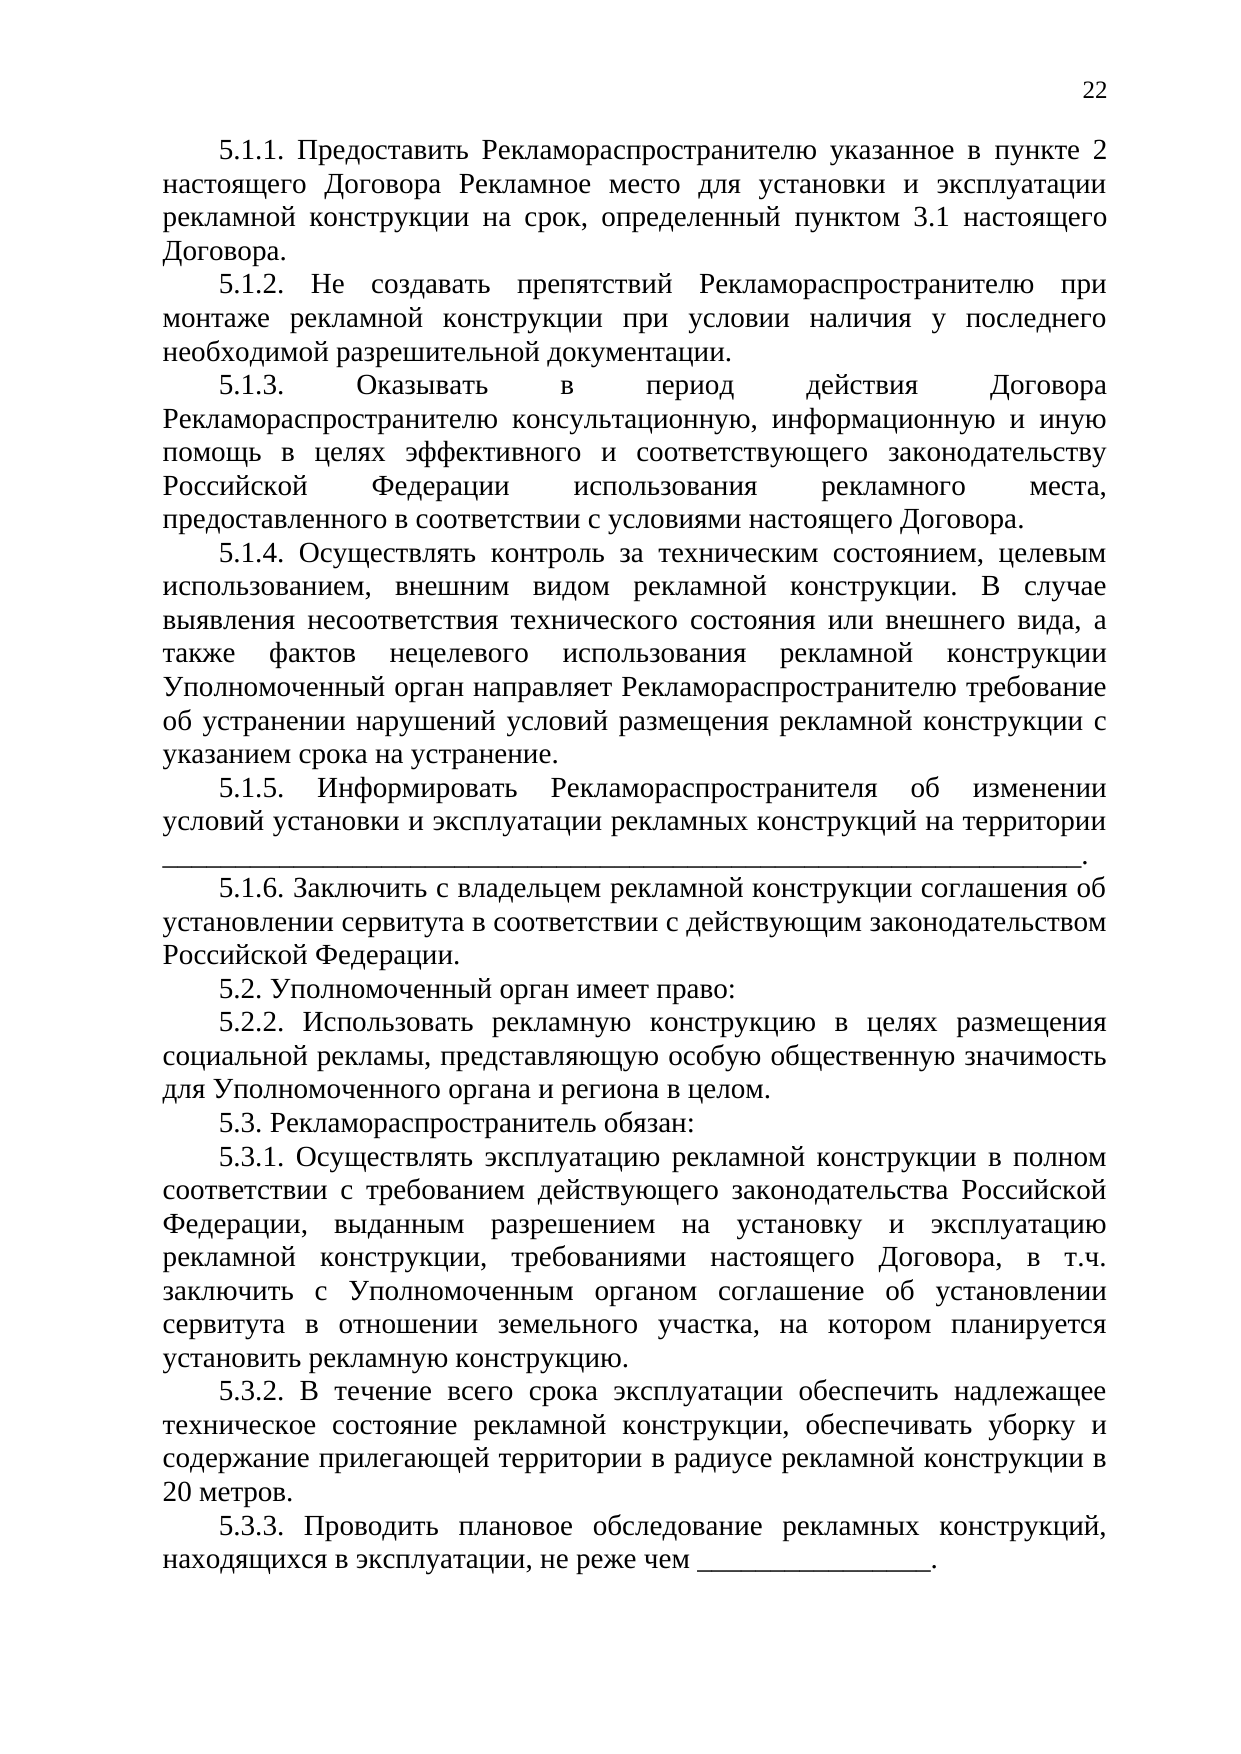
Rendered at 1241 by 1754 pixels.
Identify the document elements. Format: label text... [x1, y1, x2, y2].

text 5.1.3. Оказывать в период действия Договора Рекламораспространителю консультационную, информационную и иную помощь в целях эффективного и соответствующего законодательству Российской Федерации использования рекламного места, предоставленного в соответствии с условиями настоящего Договора. [162, 367, 1107, 535]
text 5.3.2. В течение всего срока эксплуатации обеспечить надлежащее техническое состояние рекламной конструкции, обеспечивать уборку и содержание прилегающей территории в радиусе рекламной конструкции в 20 метров. [162, 1373, 1107, 1508]
text 5.2.2. Использовать рекламную конструкцию в целях размещения социальной рекламы, представляющую особую общественную значимость для Уполномоченного органа и региона в целом. [162, 1004, 1107, 1105]
text 5.3.1. Осуществлять эксплуатацию рекламной конструкции в полном соответствии с требованием действующего законодательства Российской Федерации, выданным разрешением на установку и эксплуатацию рекламной конструкции, требованиями настоящего Договора, в т.ч. заключить с Уполномоченным органом соглашение об установлении сервитута в отношении земельного участка, на котором планируется установить рекламную конструкцию. [162, 1139, 1107, 1373]
text 5.1.5. Информировать Рекламораспространителя об изменении условий установки и эксплуатации рекламных конструкций на территории _______________________________________________________________. [162, 770, 1107, 870]
text 5.2. Уполномоченный орган имеет право: [162, 971, 1107, 1004]
text 5.1.4. Осуществлять контроль за техническим состоянием, целевым использованием, внешним видом рекламной конструкции. В случае выявления несоответствия технического состояния или внешнего вида, а также фактов нецелевого использования рекламной конструкции Уполномоченный орган направляет Рекламораспространителю требование об устранении нарушений условий размещения рекламной конструкции с указанием срока на устранение. [162, 535, 1107, 770]
text 5.1.2. Не создавать препятствий Рекламораспространителю при монтаже рекламной конструкции при условии наличия у последнего необходимой разрешительной документации. [162, 267, 1107, 367]
text 5.3. Рекламораспространитель обязан: [162, 1105, 1107, 1139]
text 5.3.3. Проводить плановое обследование рекламных конструкций, находящихся в эксплуатации, не реже чем ________________. [162, 1508, 1107, 1575]
text 5.1.1. Предоставить Рекламораспространителю указанное в пункте 2 настоящего Договора Рекламное место для установки и эксплуатации рекламной конструкции на срок, определенный пунктом 3.1 настоящего Договора. [162, 132, 1107, 267]
text 5.1.6. Заключить с владельцем рекламной конструкции соглашения об установлении сервитута в соответствии с действующим законодательством Российской Федерации. [162, 870, 1107, 971]
